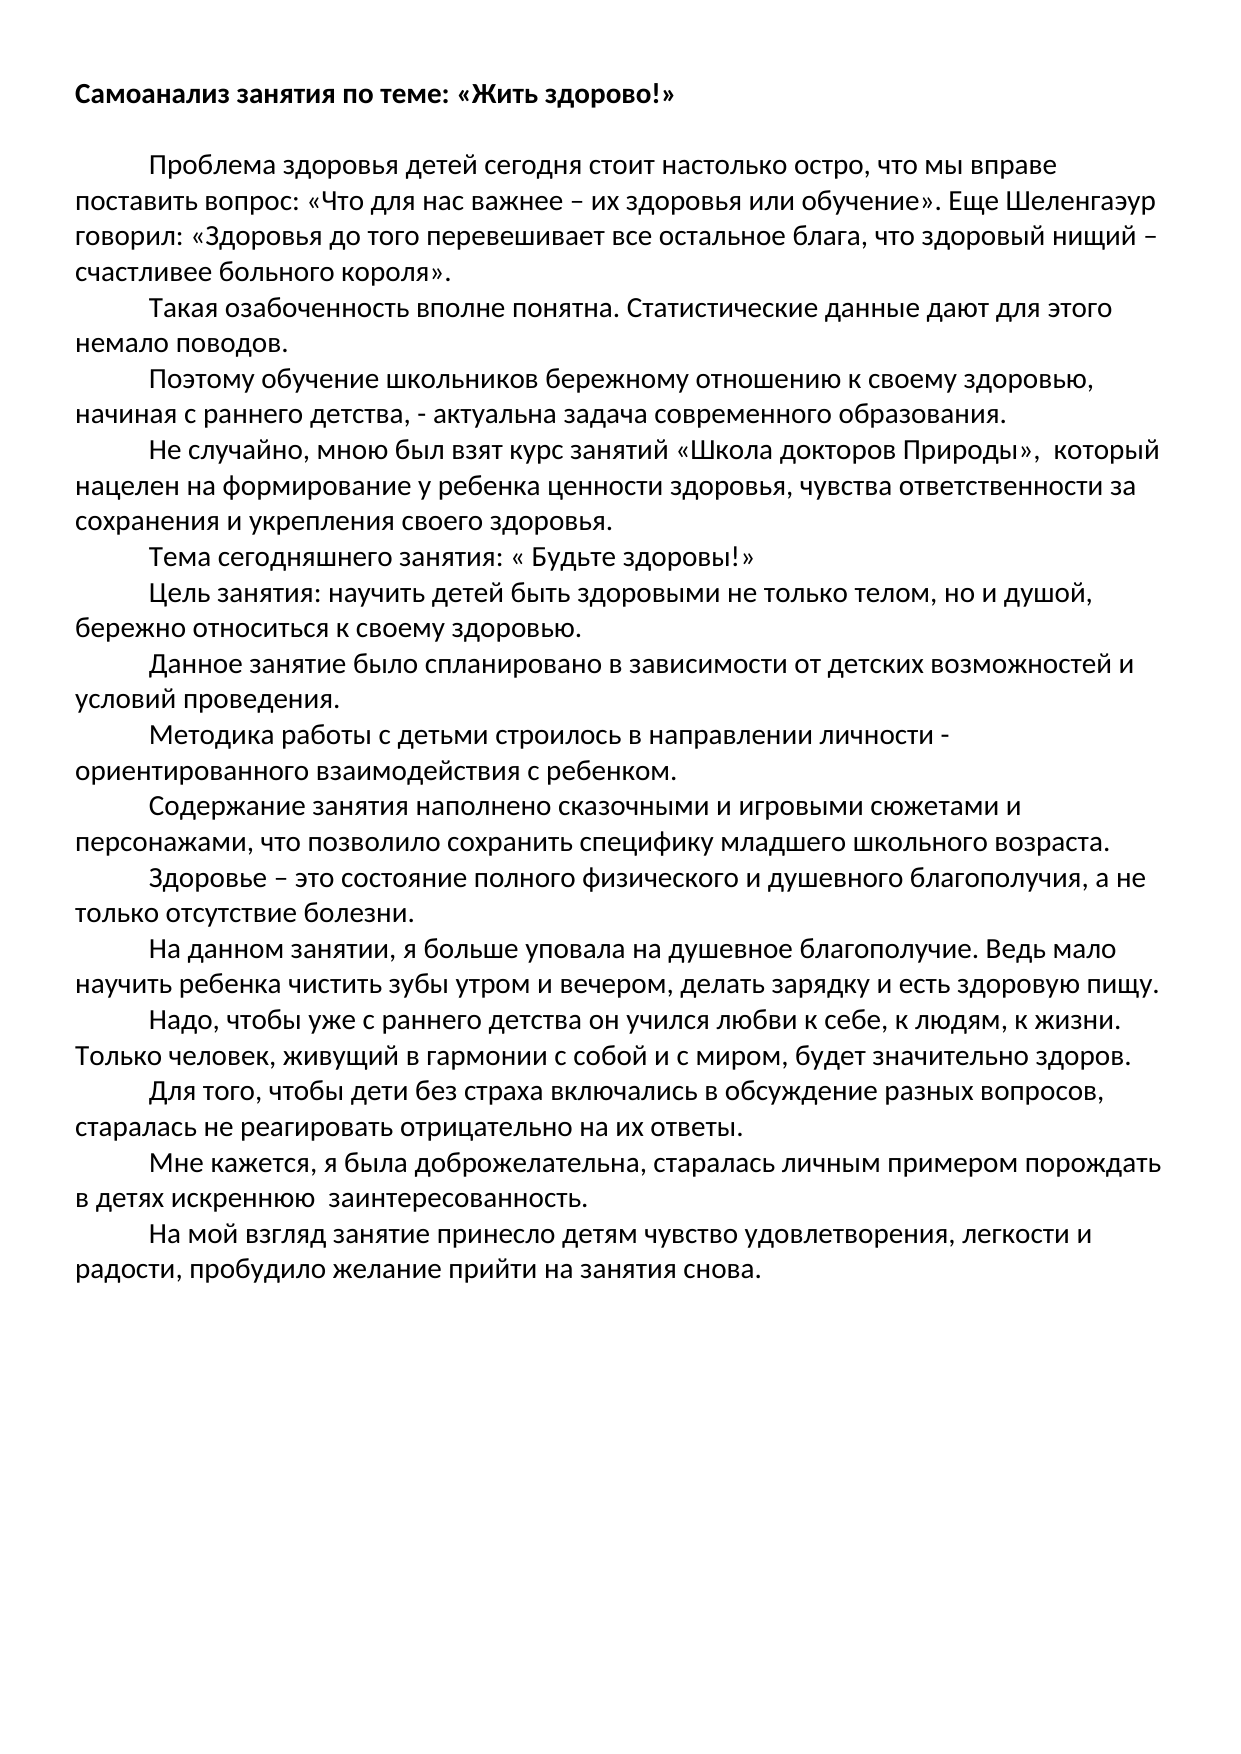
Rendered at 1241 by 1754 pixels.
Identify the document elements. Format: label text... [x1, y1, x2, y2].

text Поэтому обучение школьников бережному отношению к своему здоровью, начиная с раннего детства, - актуальна задача современного образования. [75, 360, 1165, 431]
text Проблема здоровья детей сегодня стоит настолько остро, что мы вправе поставить вопрос: «Что для нас важнее – их здоровья или обучение». Еще Шеленгаэур говорил: «Здоровья до того перевешивает все остальное блага, что здоровый нищий – счастливее больного короля». [75, 146, 1165, 289]
text Самоанализ занятия по теме: «Жить здорово!» [75, 75, 1165, 111]
text Не случайно, мною был взят курс занятий «Школа докторов Природы», который нацелен на формирование у ребенка ценности здоровья, чувства ответственности за сохранения и укрепления своего здоровья. [75, 431, 1165, 538]
text Данное занятие было спланировано в зависимости от детских возможностей и условий проведения. [75, 645, 1165, 716]
text На мой взгляд занятие принесло детям чувство удовлетворения, легкости и радости, пробудило желание прийти на занятия снова. [75, 1215, 1165, 1286]
text На данном занятии, я больше уповала на душевное благополучие. Ведь мало научить ребенка чистить зубы утром и вечером, делать зарядку и есть здоровую пищу. Надо, чтобы уже с раннего детства он учился любви к себе, к людям, к жизни. Только человек, живущий в гармонии с собой и с миром, будет значительно здоров. [75, 930, 1165, 1072]
text Для того, чтобы дети без страха включались в обсуждение разных вопросов, старалась не реагировать отрицательно на их ответы. [75, 1072, 1165, 1144]
text Здоровье – это состояние полного физического и душевного благополучия, а не только отсутствие болезни. [75, 859, 1165, 930]
text Цель занятия: научить детей быть здоровыми не только телом, но и душой, бережно относиться к своему здоровью. [75, 574, 1165, 645]
text Содержание занятия наполнено сказочными и игровыми сюжетами и персонажами, что позволило сохранить специфику младшего школьного возраста. [75, 787, 1165, 859]
text Такая озабоченность вполне понятна. Статистические данные дают для этого немало поводов. [75, 289, 1165, 360]
text Тема сегодняшнего занятия: « Будьте здоровы!» [75, 538, 1165, 574]
text Мне кажется, я была доброжелательна, старалась личным примером порождать в детях искреннюю заинтересованность. [75, 1144, 1165, 1215]
text Методика работы с детьми строилось в направлении личности -ориентированного взаимодействия с ребенком. [75, 716, 1165, 787]
